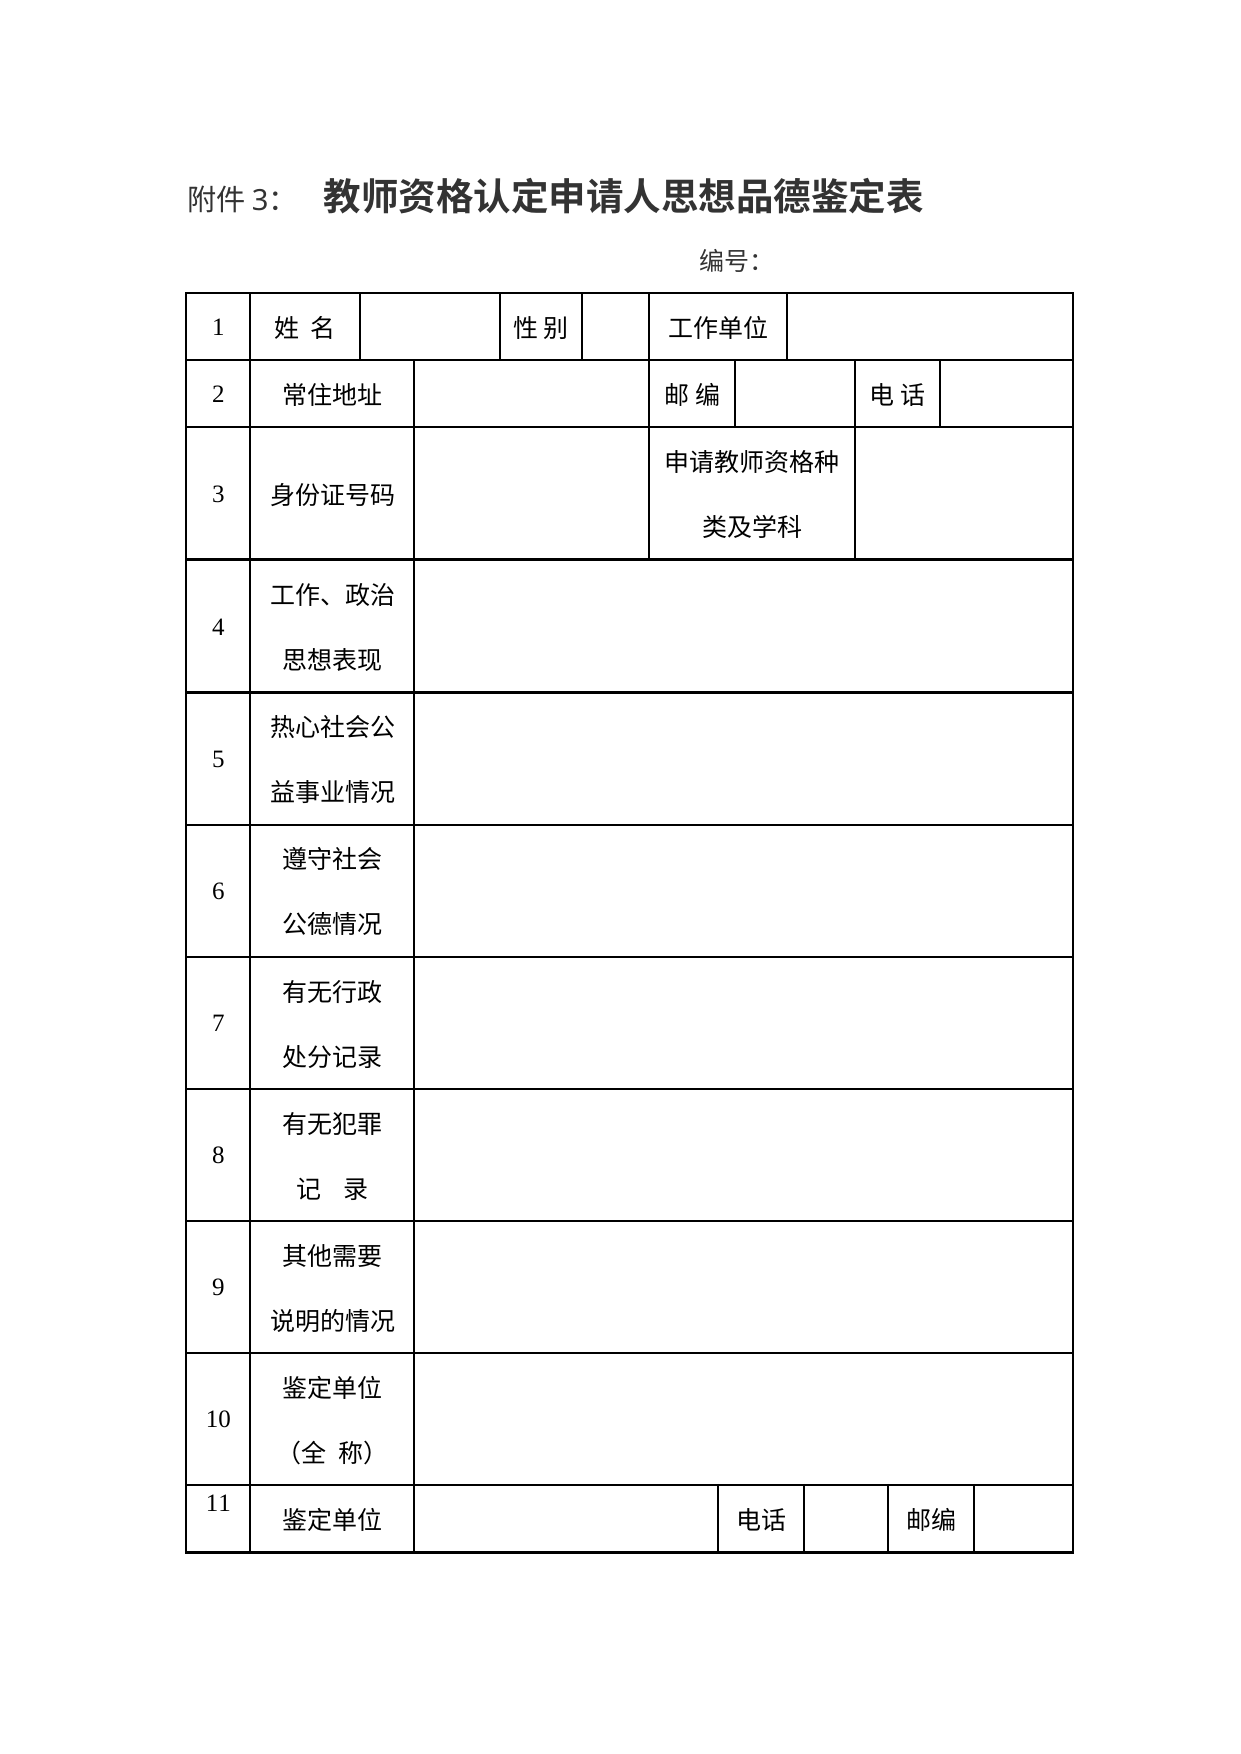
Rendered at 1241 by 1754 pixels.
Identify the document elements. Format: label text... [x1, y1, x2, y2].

table_header [788, 294, 1072, 359]
table_cell 申请教师资格种类及学科 [650, 428, 854, 558]
table_cell 遵守社会 公德情况 [251, 826, 413, 956]
table_header 性 别 [501, 294, 581, 359]
table_cell 3 [187, 428, 249, 558]
table_header 工作单位 [650, 294, 786, 359]
table_cell [415, 958, 1072, 1088]
table_cell [736, 361, 854, 426]
table_cell 鉴定单位 地 址 [251, 1486, 413, 1551]
table_cell [415, 428, 648, 558]
table_cell 5 [187, 694, 249, 823]
table_header [583, 294, 648, 359]
table_header 1 [187, 294, 249, 359]
table_cell [975, 1486, 1072, 1551]
table_cell 8 [187, 1090, 249, 1220]
text 附件3： 教师资格认定申请人思想品德鉴定表 [187, 162, 1053, 227]
table_cell 10 [187, 1354, 249, 1484]
table_cell [805, 1486, 887, 1551]
table_cell [415, 561, 1072, 691]
table_cell [415, 1486, 717, 1551]
table_cell 身份证号码 [251, 428, 413, 558]
table_cell 工作、政治 思想表现 [251, 561, 413, 691]
table_cell 11 [187, 1486, 249, 1551]
table_cell 鉴定单位 （全 称） [251, 1354, 413, 1484]
table_cell 2 [187, 361, 249, 426]
table_cell 邮编 [889, 1486, 973, 1551]
table_cell 热心社会公 益事业情况 [251, 694, 413, 823]
table_cell [415, 361, 648, 426]
table_cell 其他需要 说明的情况 [251, 1222, 413, 1352]
table_cell [941, 361, 1072, 426]
table_cell 常住地址 [251, 361, 413, 426]
table_cell 9 [187, 1222, 249, 1352]
table_cell 电话 [719, 1486, 803, 1551]
table_cell [415, 826, 1072, 956]
table_cell 有无行政 处分记录 [251, 958, 413, 1088]
table_header 姓 名 [251, 294, 359, 359]
table_cell [415, 1090, 1072, 1220]
table_cell 7 [187, 958, 249, 1088]
table_cell [415, 694, 1072, 823]
table_cell [415, 1222, 1072, 1352]
table_cell [415, 1354, 1072, 1484]
text 编号： [187, 227, 1053, 292]
table_cell 6 [187, 826, 249, 956]
table_cell 电 话 [856, 361, 939, 426]
table_cell 有无犯罪 记 录 [251, 1090, 413, 1220]
table_cell 邮 编 [650, 361, 734, 426]
table_cell 4 [187, 561, 249, 691]
table_cell [856, 428, 1072, 558]
table_header [361, 294, 499, 359]
